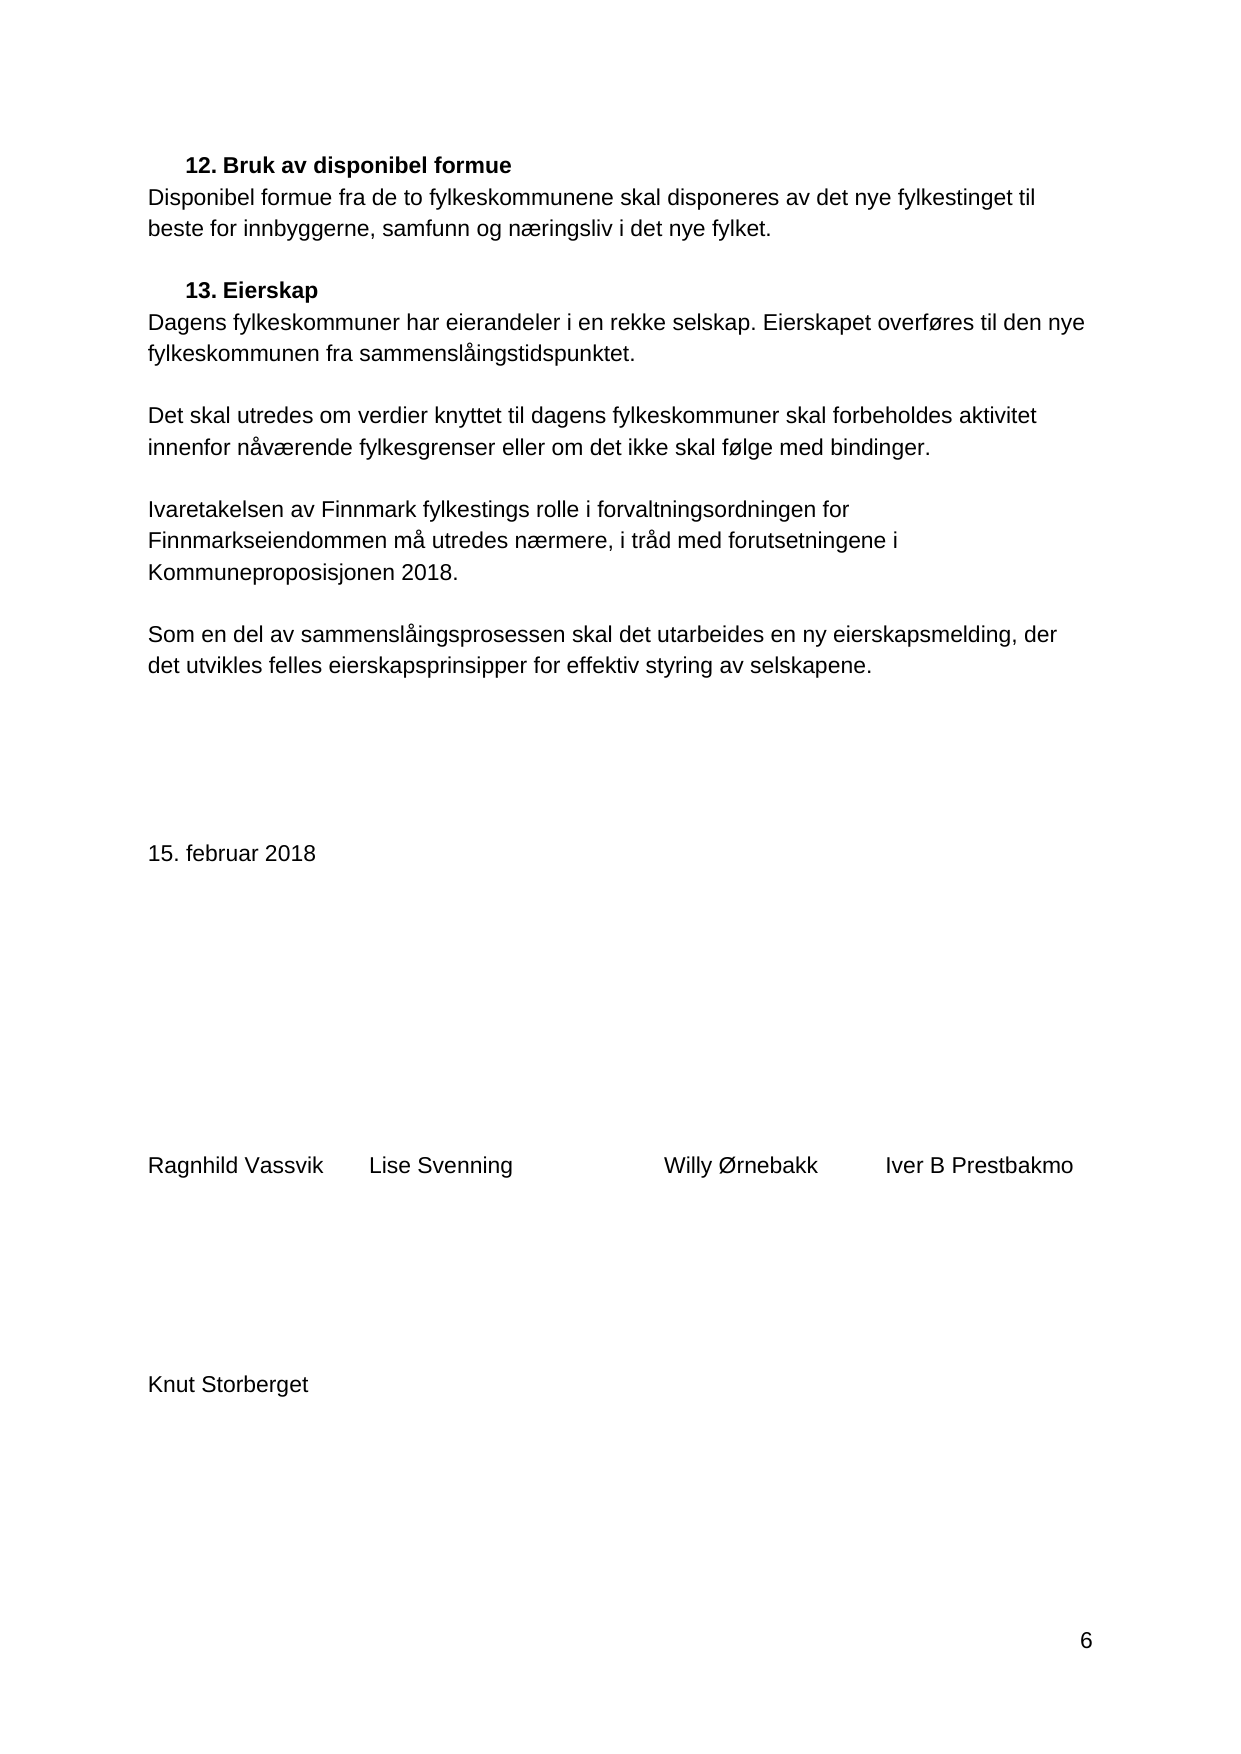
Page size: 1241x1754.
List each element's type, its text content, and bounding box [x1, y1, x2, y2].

text Ragnhild Vassvik Lise Svenning Willy Ørnebakk Iver B Prestbakmo [148, 1148, 1093, 1179]
text Det skal utredes om verdier knyttet til dagens fylkeskommuner skal forbeholdes aktivitet innenfor nåværende fylkesgrenser eller om det ikke skal følge med bindinger. [148, 398, 1093, 460]
text Knut Storberget [148, 1366, 1093, 1398]
text 15. februar 2018 [148, 835, 1093, 866]
text Dagens fylkeskommuner har eierandeler i en rekke selskap. Eierskapet overføres til den nye fylkeskommunen fra sammenslåingstidspunktet. [148, 304, 1093, 366]
text Disponibel formue fra de to fylkeskommunene skal disponeres av det nye fylkestinget til beste for innbyggerne, samfunn og næringsliv i det nye fylket. [148, 179, 1093, 241]
text Ivaretakelsen av Finnmark fylkestings rolle i forvaltningsordningen for Finnmarkseiendommen må utredes nærmere, i tråd med forutsetningene i Kommuneproposisjonen 2018. [148, 491, 1093, 585]
text Som en del av sammenslåingsprosessen skal det utarbeides en ny eierskapsmelding, der det utvikles felles eierskapsprinsipper for effektiv styring av selskapene. [148, 616, 1093, 679]
list Eierskap [185, 273, 1093, 304]
list Bruk av disponibel formue [185, 148, 1093, 179]
